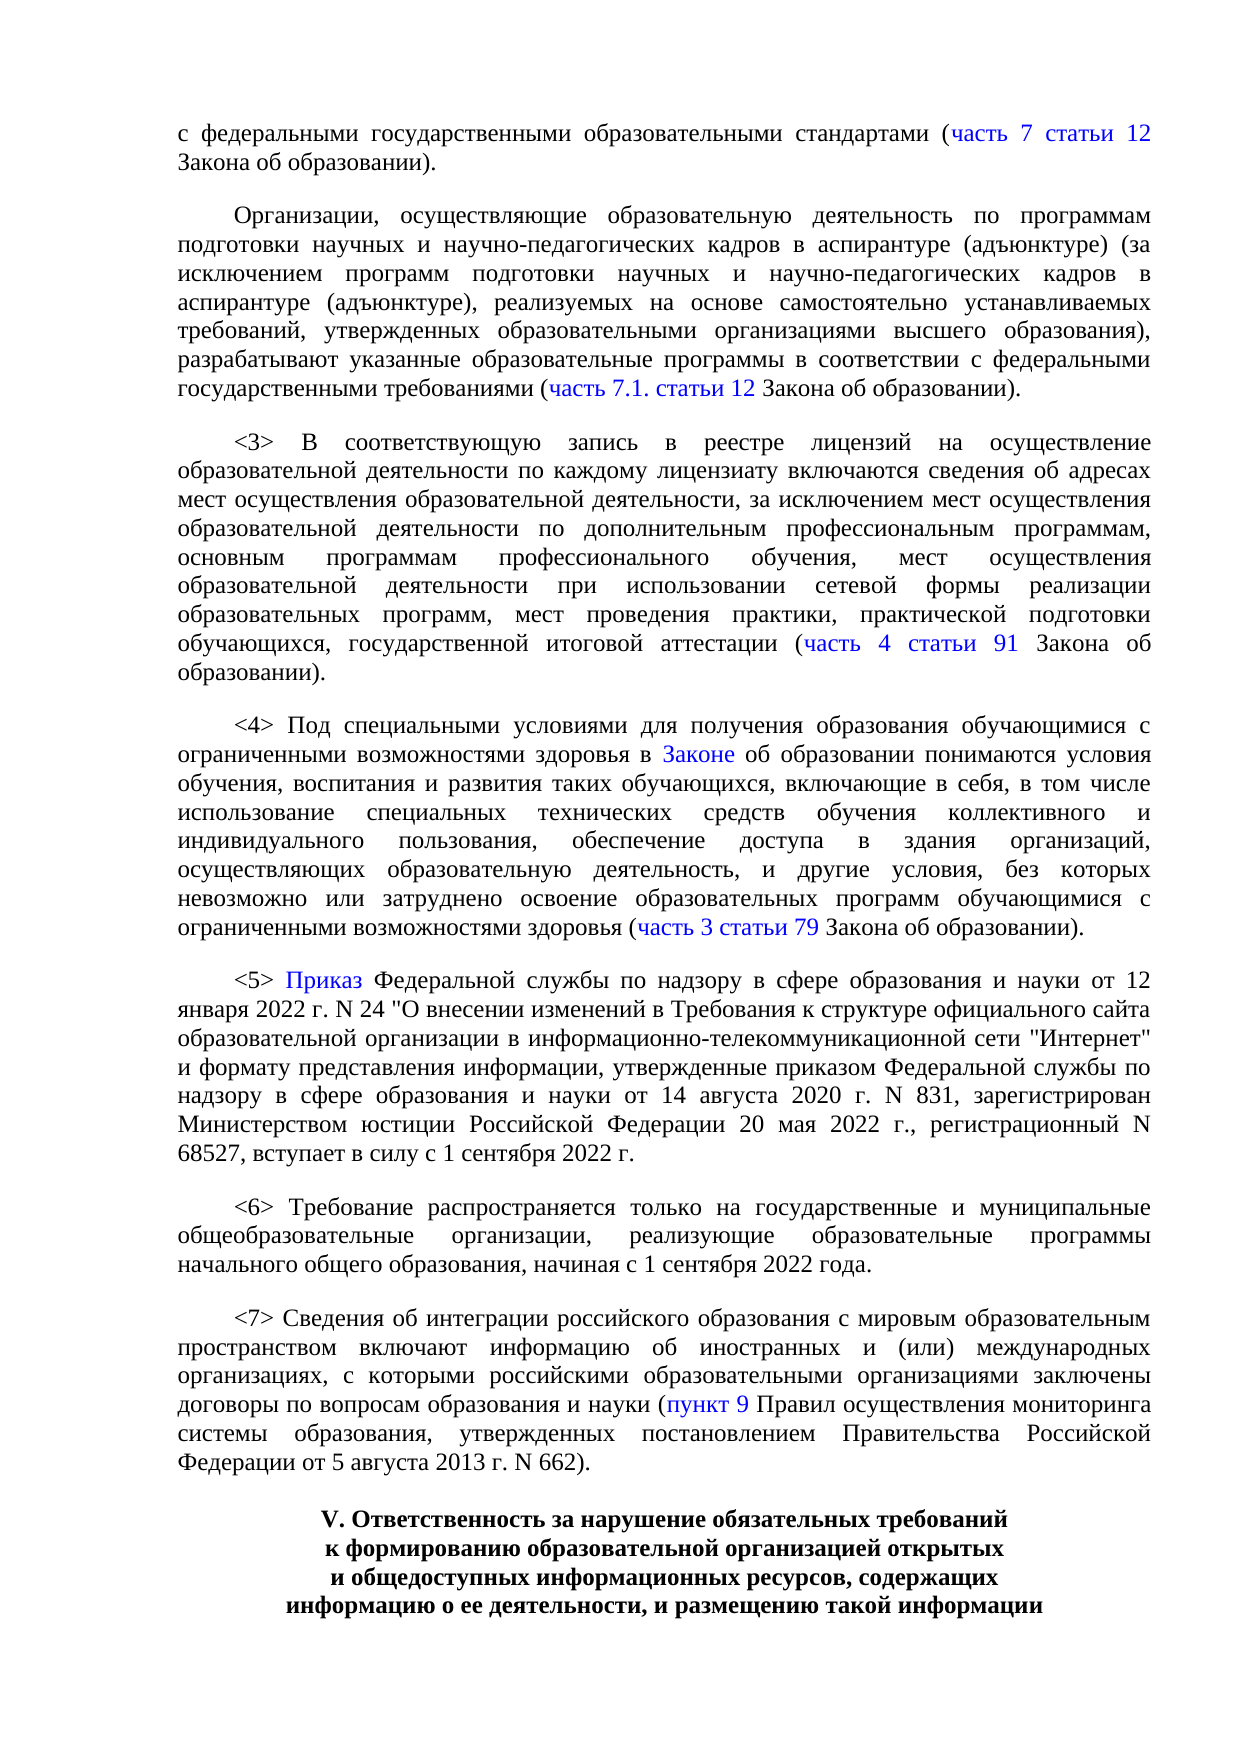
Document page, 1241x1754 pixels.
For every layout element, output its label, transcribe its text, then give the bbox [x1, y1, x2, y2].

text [177, 118, 1152, 176]
text <3> В соответствующую запись в реестре лицензий на осуществление образовательной деятельности по каждому лицензиату включаются сведения об адресах мест осуществления образовательной деятельности, за исключением мест осуществления образовательной деятельности по дополнительным профессиональным программам, основным программам профессионального обучения, мест осуществления образовательной деятельности при использовании сетевой формы реализации образовательных программ, мест проведения практики, практической подготовки обучающихся, государственной итоговой аттестации (часть 4 статьи 91 Закона об образовании). [177, 427, 1152, 686]
text <5> Приказ Федеральной службы по надзору в сфере образования и науки от 12 января 2022 г. N 24 "О внесении изменений в Требования к структуре официального сайта образовательной организации в информационно-телекоммуникационной сети "Интернет" и формату представления информации, утвержденные приказом Федеральной службы по надзору в сфере образования и науки от 14 августа 2020 г. N 831, зарегистрирован Министерством юстиции Российской Федерации 20 мая 2022 г., регистрационный N 68527, вступает в силу с 1 сентября 2022 г. [177, 966, 1152, 1167]
title информацию о ее деятельности, и размещению такой информации [177, 1591, 1152, 1619]
text <6> Требование распространяется только на государственные и муниципальные общеобразовательные организации, реализующие образовательные программы начального общего образования, начиная с 1 сентября 2022 года. [177, 1192, 1152, 1278]
text Организации, осуществляющие образовательную деятельность по программам подготовки научных и научно-педагогических кадров в аспирантуре (адъюнктуре) (за исключением программ подготовки научных и научно-педагогических кадров в аспирантуре (адъюнктуре), реализуемых на основе самостоятельно устанавливаемых требований, утвержденных образовательными организациями высшего образования), разрабатывают указанные образовательные программы в соответствии с федеральными государственными требованиями (часть 7.1. статьи 12 Закона об образовании). [177, 201, 1152, 402]
title и общедоступных информационных ресурсов, содержащих [177, 1562, 1152, 1591]
title к формированию образовательной организацией открытых [177, 1533, 1152, 1562]
text <7> Сведения об интеграции российского образования с мировым образовательным пространством включают информацию об иностранных и (или) международных организациях, с которыми российскими образовательными организациями заключены договоры по вопросам образования и науки (пункт 9 Правил осуществления мониторинга системы образования, утвержденных постановлением Правительства Российской Федерации от 5 августа 2013 г. N 662). [177, 1303, 1152, 1476]
text <4> Под специальными условиями для получения образования обучающимися с ограниченными возможностями здоровья в Законе об образовании понимаются условия обучения, воспитания и развития таких обучающихся, включающие в себя, в том числе использование специальных технических средств обучения коллективного и индивидуального пользования, обеспечение доступа в здания организаций, осуществляющих образовательную деятельность, и другие условия, без которых невозможно или затруднено освоение образовательных программ обучающимися с ограниченными возможностями здоровья (часть 3 статьи 79 Закона об образовании). [177, 711, 1152, 941]
title V. Ответственность за нарушение обязательных требований [177, 1504, 1152, 1533]
